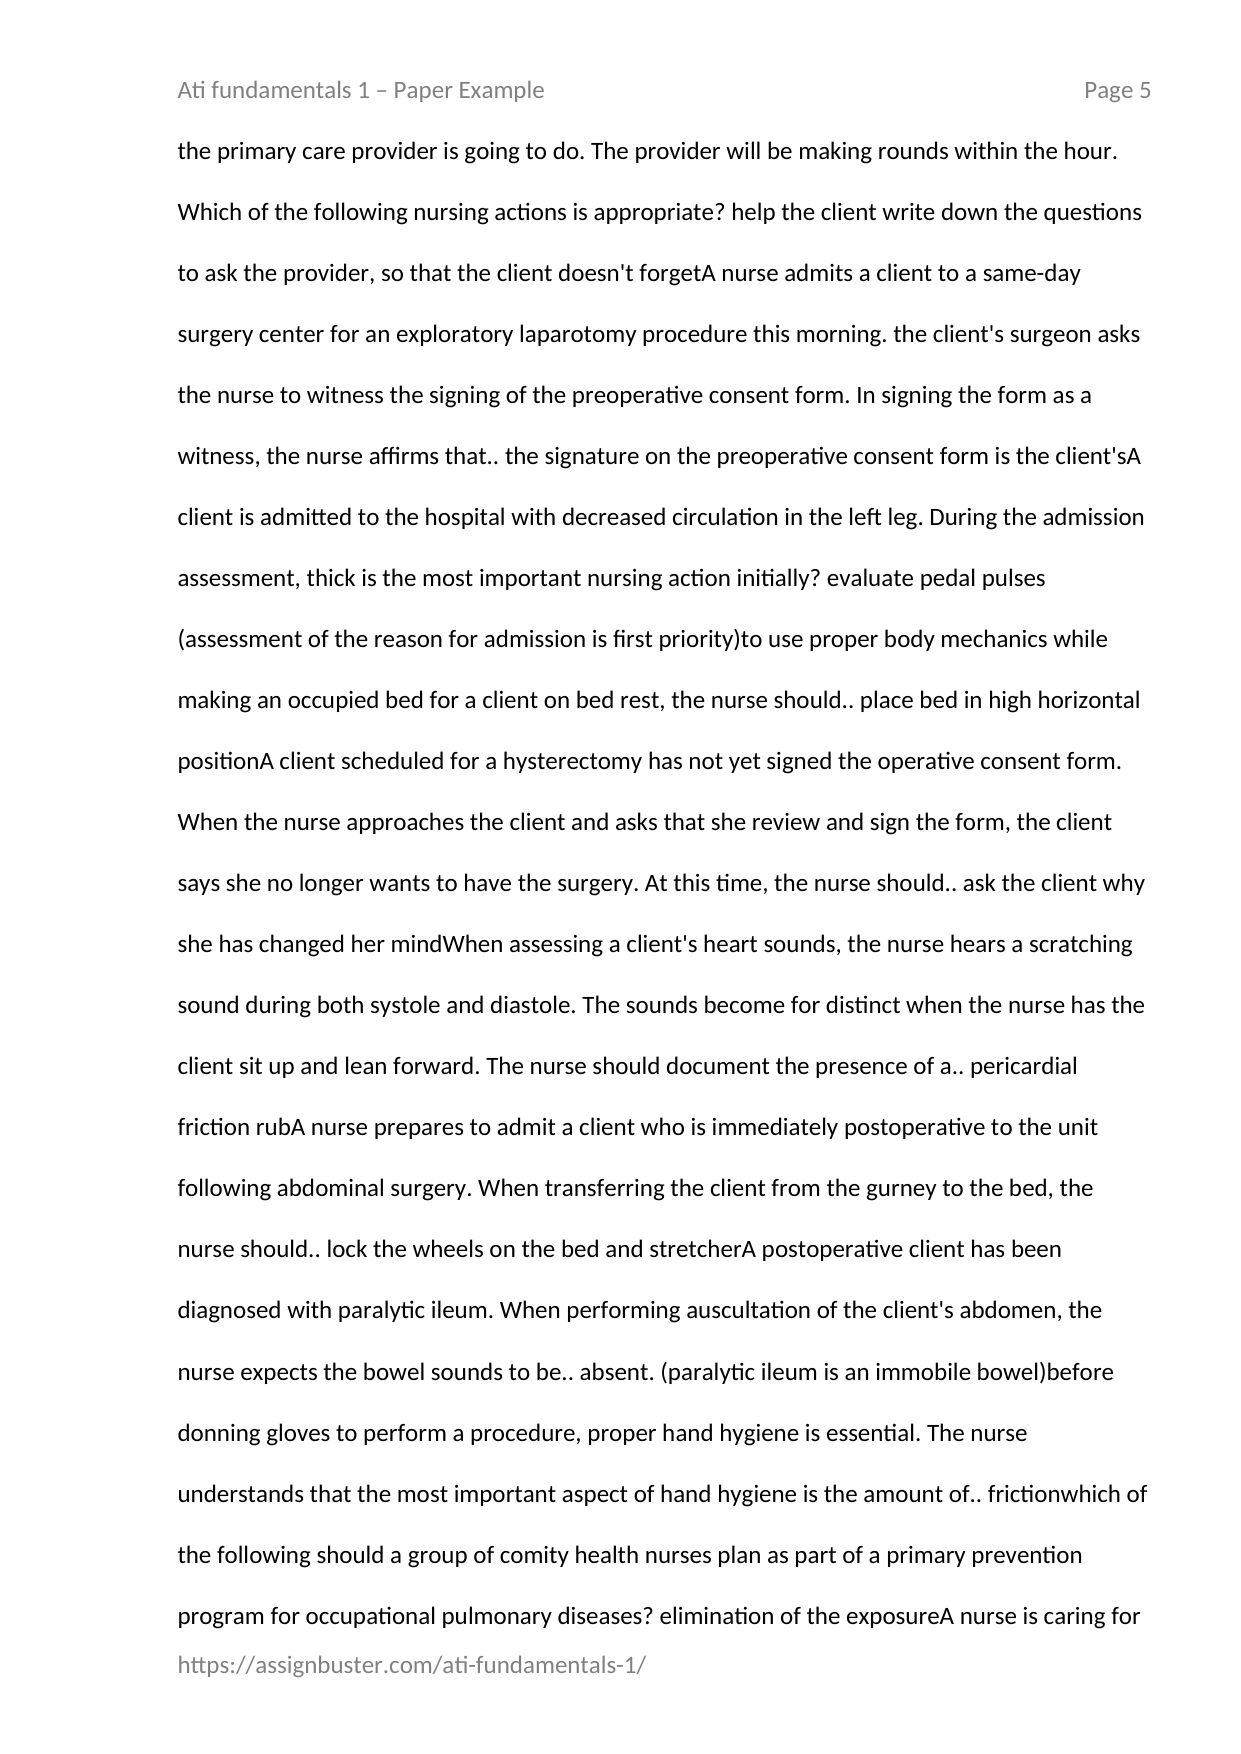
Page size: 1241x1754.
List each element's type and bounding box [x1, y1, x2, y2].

text [177, 135, 1152, 1630]
